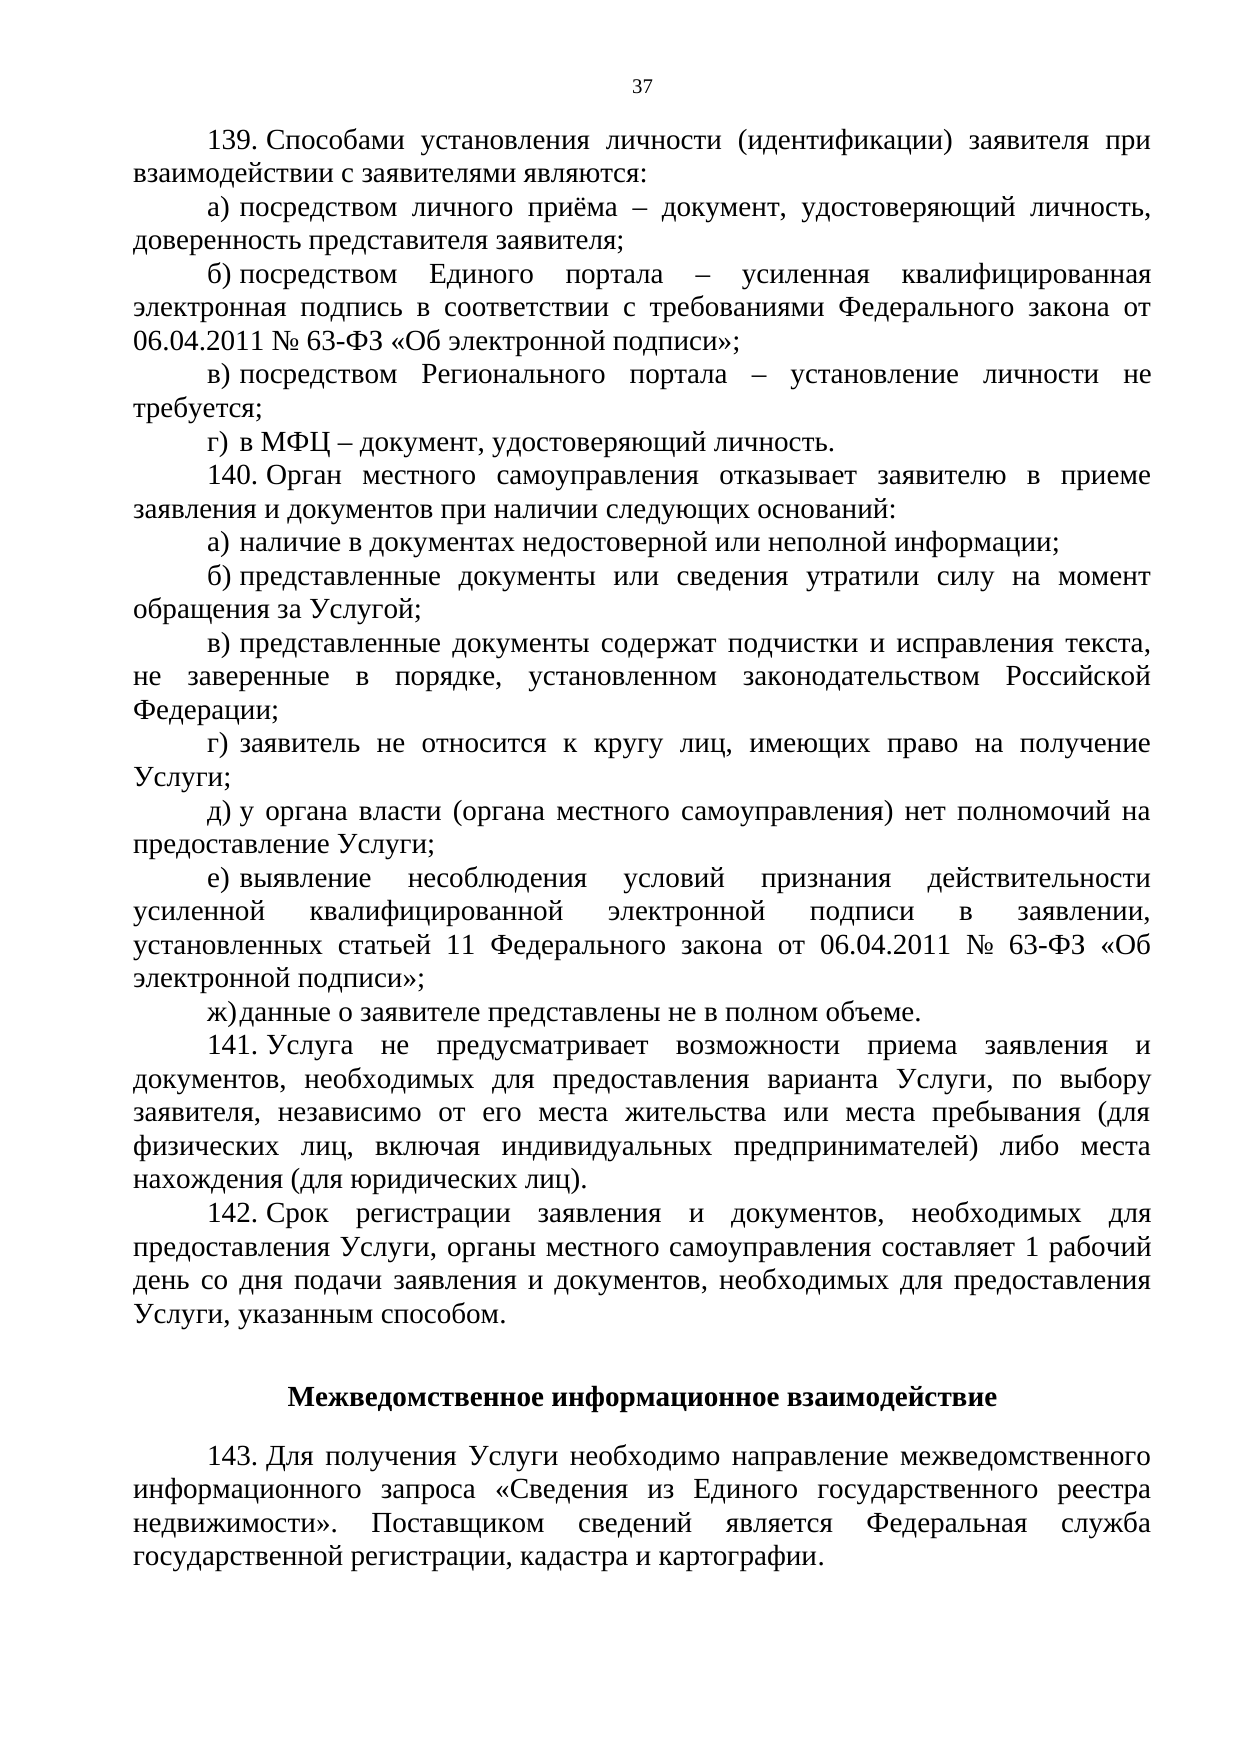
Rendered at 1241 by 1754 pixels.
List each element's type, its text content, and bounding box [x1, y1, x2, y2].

list Услуга не предусматривает возможности приема заявления и документов, необходимых для предоставления варианта Услуги, по выбору заявителя, независимо от его места жительства или места пребывания (для физических лиц, включая индивидуальных предпринимателей) либо места нахождения (для юридических лиц). [133, 1027, 1152, 1195]
list посредством Единого портала – усиленная квалифицированная электронная подпись в соответствии с требованиями Федерального закона от 06.04.2011 № 63-ФЗ «Об электронной подписи»; [133, 256, 1152, 357]
list Срок регистрации заявления и документов, необходимых для предоставления Услуги, органы местного самоуправления составляет 1 рабочий день со дня подачи заявления и документов, необходимых для предоставления Услуги, указанным способом. [133, 1195, 1152, 1329]
list Орган местного самоуправления отказывает заявителю в приеме заявления и документов при наличии следующих оснований: [133, 457, 1152, 524]
list представленные документы содержат подчистки и исправления текста, не заверенные в порядке, установленном законодательством Российской Федерации; [133, 625, 1152, 726]
list наличие в документах недостоверной или неполной информации; [133, 524, 1152, 558]
list посредством личного приёма – документ, удостоверяющий личность, доверенность представителя заявителя; [133, 189, 1152, 256]
list Для получения Услуги необходимо направление межведомственного информационного запроса «Сведения из Единого государственного реестра недвижимости». Поставщиком сведений является Федеральная служба государственной регистрации, кадастра и картографии. [133, 1438, 1152, 1572]
list представленные документы или сведения утратили силу на момент обращения за Услугой; [133, 558, 1152, 625]
list данные о заявителе представлены не в полном объеме. [133, 994, 1152, 1027]
list Способами установления личности (идентификации) заявителя при взаимодействии с заявителями являются: [133, 122, 1152, 189]
list посредством Регионального портала – установление личности не требуется; [133, 357, 1152, 424]
list выявление несоблюдения условий признания действительности усиленной квалифицированной электронной подписи в заявлении, установленных статьей 11 Федерального закона от 06.04.2011 № 63-ФЗ «Об электронной подписи»; [133, 860, 1152, 994]
list у органа власти (органа местного самоуправления) нет полномочий на предоставление Услуги; [133, 793, 1152, 860]
list в МФЦ – документ, удостоверяющий личность. [133, 424, 1152, 457]
list заявитель не относится к кругу лиц, имеющих право на получение Услуги; [133, 726, 1152, 793]
text Межведомственное информационное взаимодействие [133, 1379, 1152, 1413]
